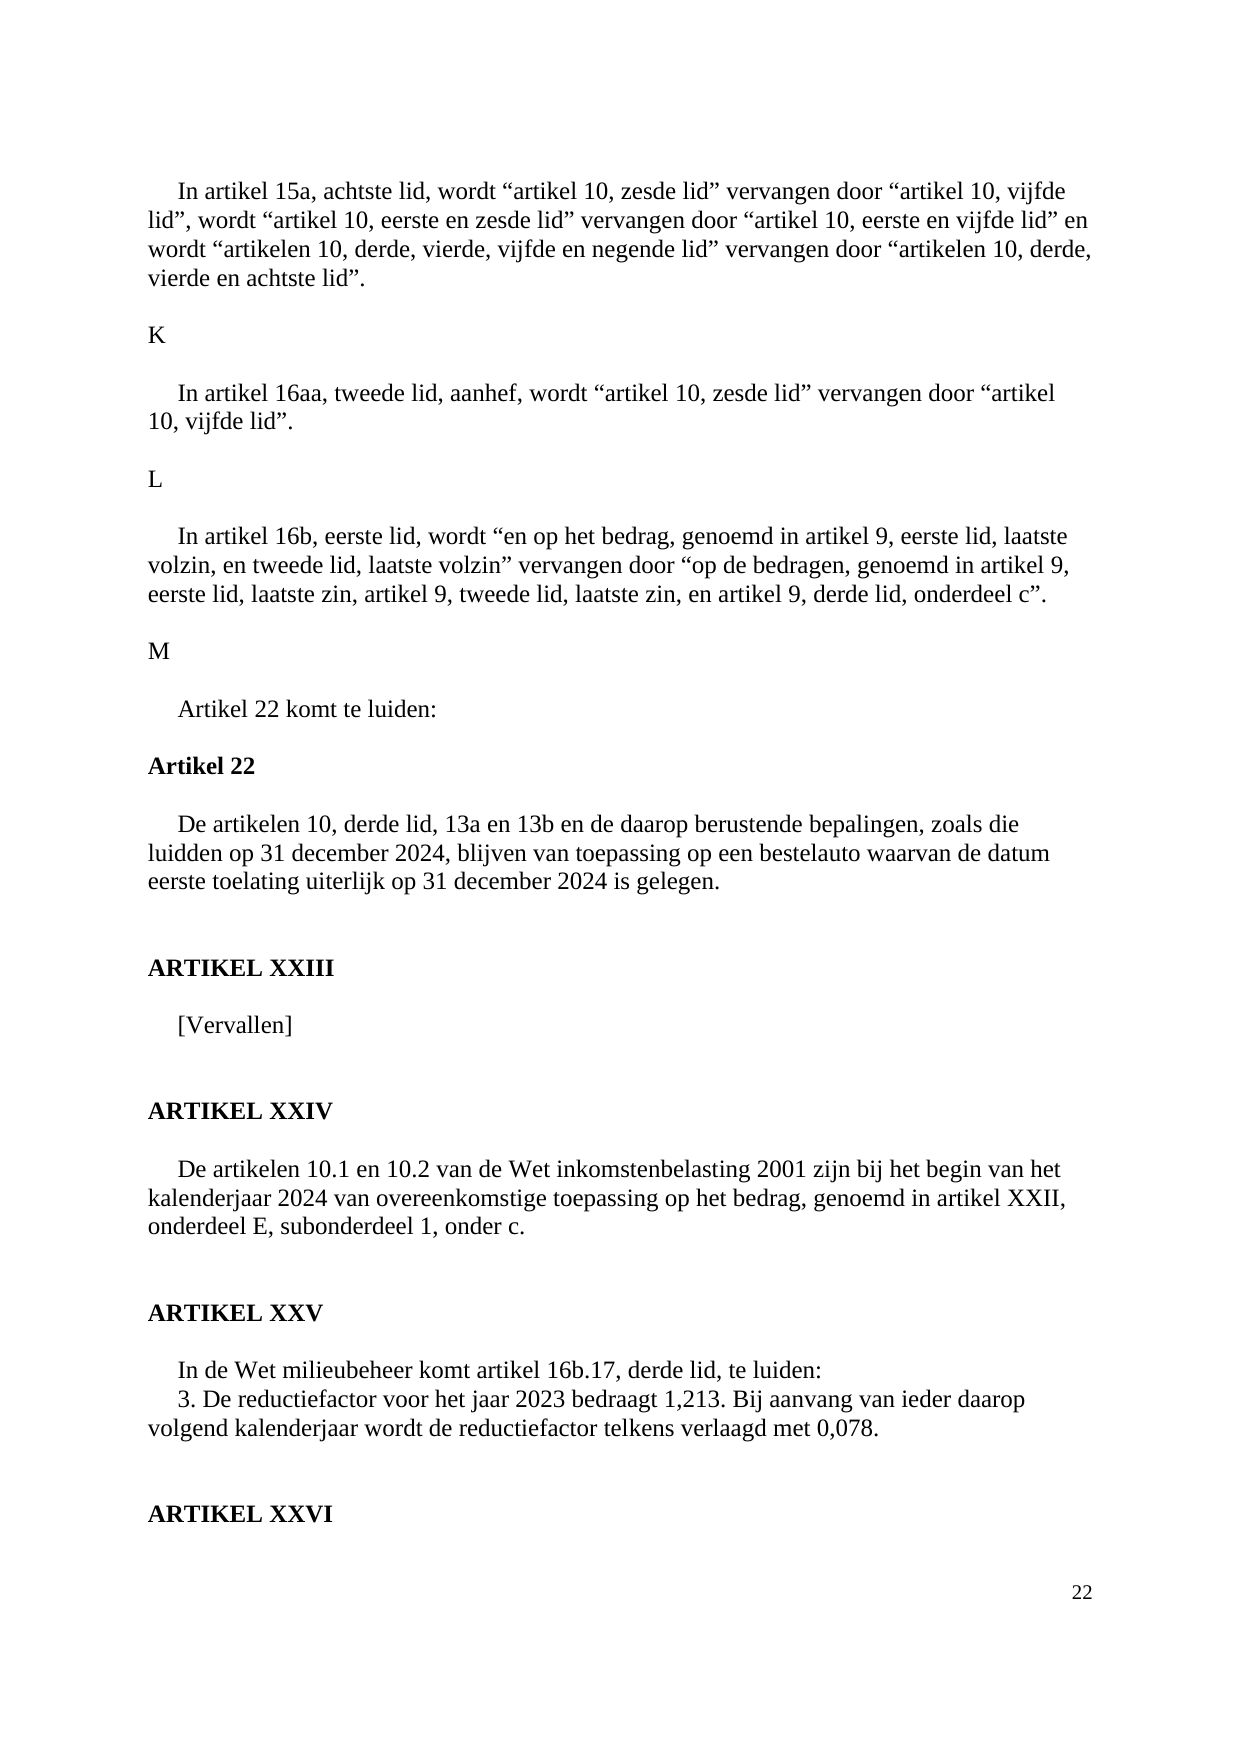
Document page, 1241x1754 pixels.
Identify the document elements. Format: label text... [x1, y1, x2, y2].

text ARTIKEL XXVI [148, 1499, 1093, 1528]
text ARTIKEL XXIV [148, 1096, 1093, 1125]
text In artikel 15a, achtste lid, wordt “artikel 10, zesde lid” vervangen door “artikel 10, vijfde lid”, wordt “artikel 10, eerste en zesde lid” vervangen door “artikel 10, eerste en vijfde lid” en wordt “artikelen 10, derde, vierde, vijfde en negende lid” vervangen door “artikelen 10, derde, vierde en achtste lid”. [148, 176, 1093, 291]
text In artikel 16b, eerste lid, wordt “en op het bedrag, genoemd in artikel 9, eerste lid, laatste volzin, en tweede lid, laatste volzin” vervangen door “op de bedragen, genoemd in artikel 9, eerste lid, laatste zin, artikel 9, tweede lid, laatste zin, en artikel 9, derde lid, onderdeel c”. [148, 521, 1093, 608]
text 3. De reductiefactor voor het jaar 2023 bedraagt 1,213. Bij aanvang van ieder daarop volgend kalenderjaar wordt de reductiefactor telkens verlaagd met 0,078. [148, 1384, 1093, 1441]
text In artikel 16aa, tweede lid, aanhef, wordt “artikel 10, zesde lid” vervangen door “artikel 10, vijfde lid”. [148, 378, 1093, 435]
text L [148, 464, 1093, 493]
text Artikel 22 komt te luiden: [148, 694, 1093, 723]
text De artikelen 10, derde lid, 13a en 13b en de daarop berustende bepalingen, zoals die luidden op 31 december 2024, blijven van toepassing op een bestelauto waarvan de datum eerste toelating uiterlijk op 31 december 2024 is gelegen. [148, 809, 1093, 895]
text ARTIKEL XXV [148, 1298, 1093, 1326]
text K [148, 320, 1093, 349]
text ARTIKEL XXIII [148, 953, 1093, 981]
text M [148, 636, 1093, 665]
text Artikel 22 [148, 751, 1093, 780]
text De artikelen 10.1 en 10.2 van de Wet inkomstenbelasting 2001 zijn bij het begin van het kalenderjaar 2024 van overeenkomstige toepassing op het bedrag, genoemd in artikel XXII, onderdeel E, subonderdeel 1, onder c. [148, 1154, 1093, 1240]
text [Vervallen] [148, 1010, 1093, 1039]
text In de Wet milieubeheer komt artikel 16b.17, derde lid, te luiden: [148, 1355, 1093, 1384]
